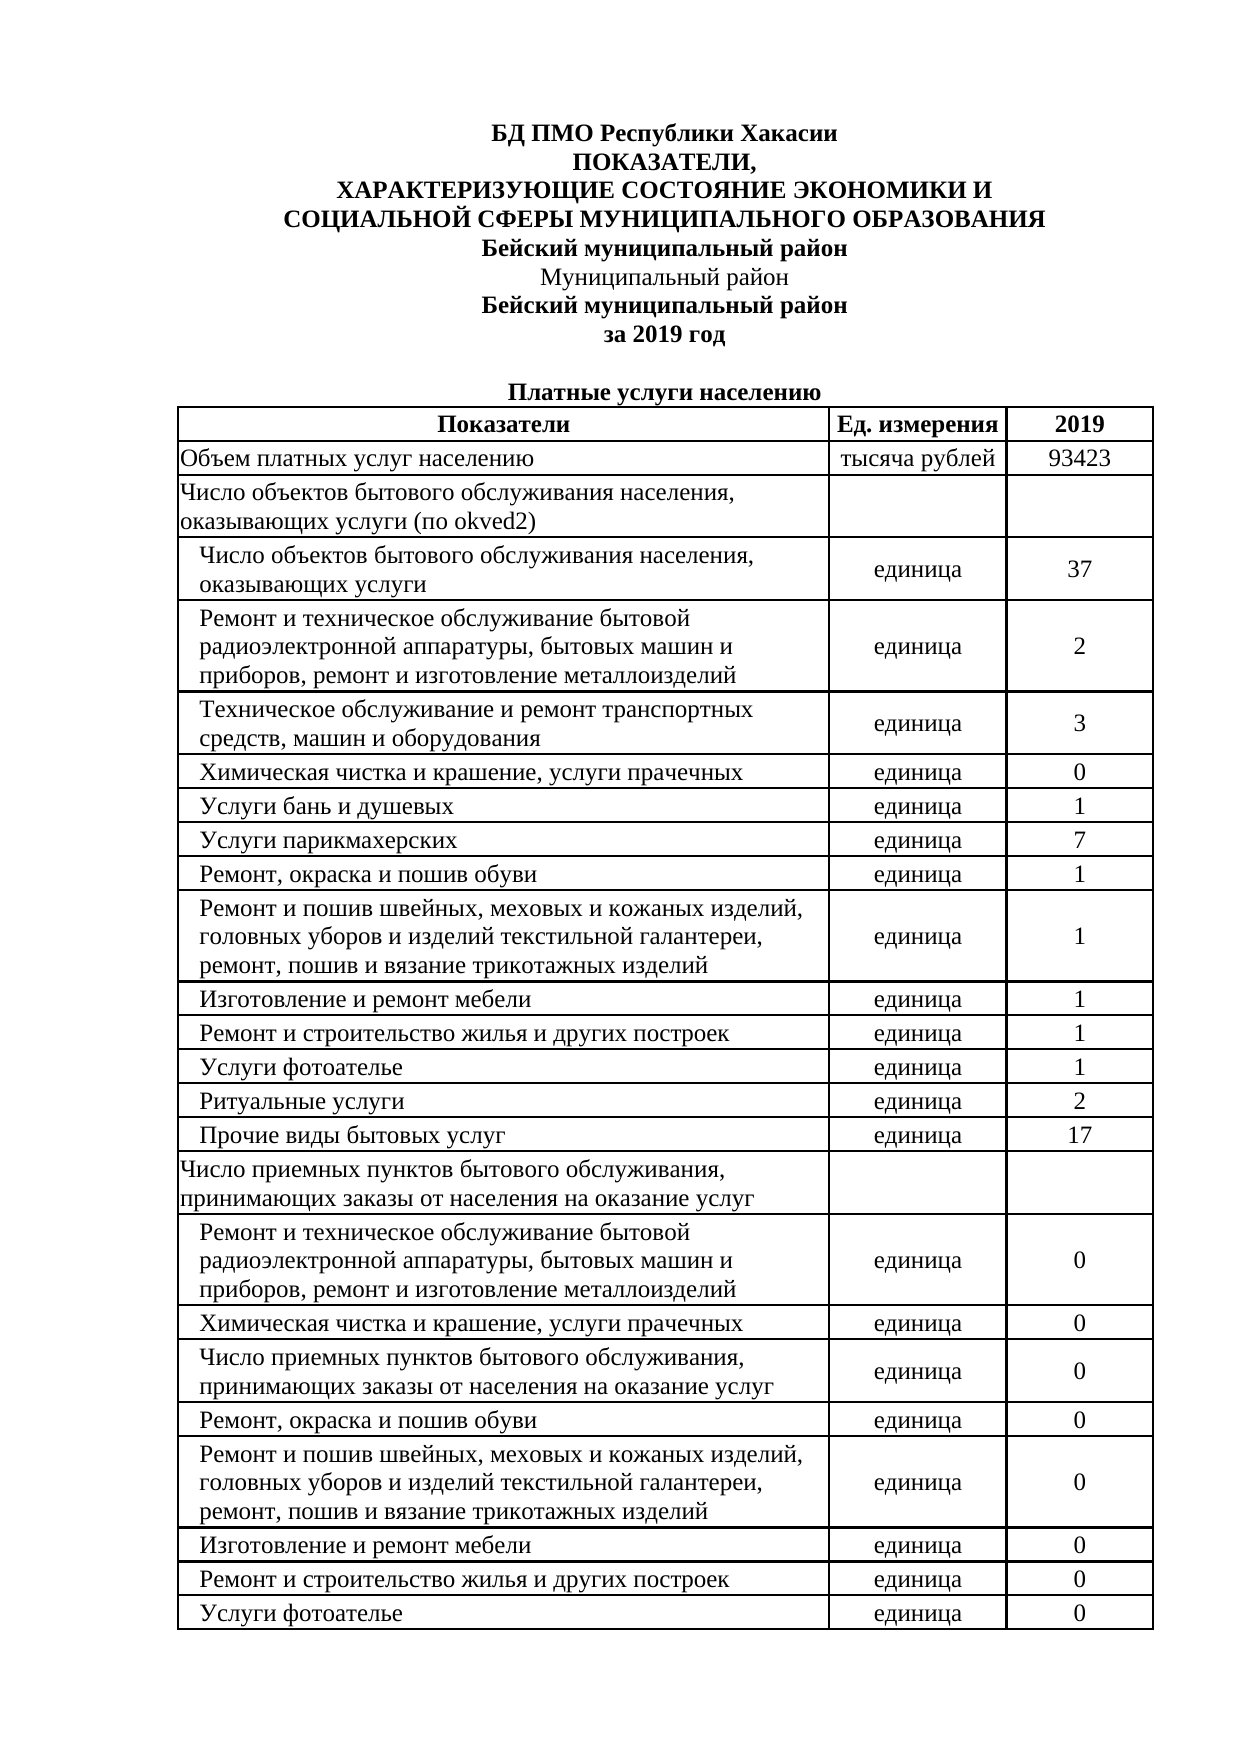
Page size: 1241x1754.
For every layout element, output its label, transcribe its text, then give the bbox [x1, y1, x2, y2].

table_cell 2 [1008, 601, 1152, 690]
table_cell Число объектов бытового обслуживания населения, оказывающих услуги [179, 538, 828, 599]
table_cell единица [830, 1050, 1005, 1082]
table_header Ед. измерения [830, 408, 1005, 439]
table_cell единица [830, 1529, 1005, 1560]
table_cell 3 [1008, 693, 1152, 753]
table_cell 0 [1008, 1529, 1152, 1560]
table_cell Ремонт и техническое обслуживание бытовой радиоэлектронной аппаратуры, бытовых машин и приборов, ремонт и изготовление металлоизделий [179, 1215, 828, 1304]
table_cell единица [830, 1403, 1005, 1435]
table_cell единица [830, 1118, 1005, 1150]
table_cell Химическая чистка и крашение, услуги прачечных [179, 1306, 828, 1338]
table_cell единица [830, 1563, 1005, 1594]
table_cell единица [830, 823, 1005, 855]
text Бейский муниципальный район [177, 291, 1152, 319]
text Муниципальный район [177, 262, 1152, 291]
table_cell 1 [1008, 857, 1152, 889]
table_cell Число объектов бытового обслуживания населения, оказывающих услуги (по okved2) [179, 476, 828, 536]
table_cell единица [830, 1340, 1005, 1401]
table_cell 37 [1008, 538, 1152, 599]
table_cell Ремонт и техническое обслуживание бытовой радиоэлектронной аппаратуры, бытовых машин и приборов, ремонт и изготовление металлоизделий [179, 601, 828, 690]
table_cell [1008, 476, 1152, 536]
table_cell единица [830, 1306, 1005, 1338]
table_cell Ремонт и пошив швейных, меховых и кожаных изделий, головных уборов и изделий текстильной галантереи, ремонт, пошив и вязание трикотажных изделий [179, 891, 828, 980]
table_cell единица [830, 693, 1005, 753]
text Платные услуги населению [177, 377, 1152, 406]
table_cell 0 [1008, 1340, 1152, 1401]
table_cell 0 [1008, 1563, 1152, 1594]
text БД ПМО Республики Хакасии [177, 118, 1152, 147]
table_header 2019 [1008, 408, 1152, 439]
table_cell [830, 1152, 1005, 1213]
table_cell 1 [1008, 891, 1152, 980]
table_header Показатели [179, 408, 828, 439]
table_cell Ремонт, окраска и пошив обуви [179, 1403, 828, 1435]
table_cell [830, 476, 1005, 536]
table_cell 0 [1008, 755, 1152, 787]
table_cell Ремонт, окраска и пошив обуви [179, 857, 828, 889]
table_cell Объем платных услуг населению [179, 442, 828, 473]
table_cell Химическая чистка и крашение, услуги прачечных [179, 755, 828, 787]
table_cell единица [830, 983, 1005, 1014]
table_cell единица [830, 1596, 1005, 1628]
table_cell 0 [1008, 1403, 1152, 1435]
table_cell единица [830, 1215, 1005, 1304]
table_cell Число приемных пунктов бытового обслуживания, принимающих заказы от населения на оказание услуг [179, 1340, 828, 1401]
table_cell Ремонт и строительство жилья и других построек [179, 1016, 828, 1048]
table_cell тысяча рублей [830, 442, 1005, 473]
table_cell 7 [1008, 823, 1152, 855]
table_cell Прочие виды бытовых услуг [179, 1118, 828, 1150]
table_cell единица [830, 789, 1005, 821]
table_cell единица [830, 1437, 1005, 1526]
table_cell Услуги бань и душевых [179, 789, 828, 821]
table_cell единица [830, 601, 1005, 690]
table_cell Число приемных пунктов бытового обслуживания, принимающих заказы от населения на оказание услуг [179, 1152, 828, 1213]
table_cell 93423 [1008, 442, 1152, 473]
table_cell 0 [1008, 1306, 1152, 1338]
table_cell Изготовление и ремонт мебели [179, 983, 828, 1014]
text Бейский муниципальный район [177, 233, 1152, 262]
table_cell единица [830, 857, 1005, 889]
table_cell Услуги парикмахерских [179, 823, 828, 855]
table_cell 0 [1008, 1215, 1152, 1304]
table_cell 1 [1008, 1050, 1152, 1082]
table_cell единица [830, 1084, 1005, 1116]
table_cell Ремонт и пошив швейных, меховых и кожаных изделий, головных уборов и изделий текстильной галантереи, ремонт, пошив и вязание трикотажных изделий [179, 1437, 828, 1526]
table_cell 1 [1008, 1016, 1152, 1048]
table_cell Услуги фотоателье [179, 1596, 828, 1628]
table_cell единица [830, 891, 1005, 980]
table_cell Изготовление и ремонт мебели [179, 1529, 828, 1560]
table_cell Услуги фотоателье [179, 1050, 828, 1082]
table_cell 2 [1008, 1084, 1152, 1116]
table_cell единица [830, 1016, 1005, 1048]
table_cell 0 [1008, 1596, 1152, 1628]
table_cell Ремонт и строительство жилья и других построек [179, 1563, 828, 1594]
table_cell 0 [1008, 1437, 1152, 1526]
text ПОКАЗАТЕЛИ, ХАРАКТЕРИЗУЮЩИЕ СОСТОЯНИЕ ЭКОНОМИКИ И СОЦИАЛЬНОЙ СФЕРЫ МУНИЦИПАЛЬНОГО ОБРАЗОВАНИЯ [177, 147, 1152, 233]
table_cell 1 [1008, 789, 1152, 821]
text за 2019 год [177, 319, 1152, 348]
table_cell [1008, 1152, 1152, 1213]
table_cell 17 [1008, 1118, 1152, 1150]
table_cell Ритуальные услуги [179, 1084, 828, 1116]
table_cell 1 [1008, 983, 1152, 1014]
table_cell единица [830, 538, 1005, 599]
table_cell единица [830, 755, 1005, 787]
table_cell Техническое обслуживание и ремонт транспортных средств, машин и оборудования [179, 693, 828, 753]
